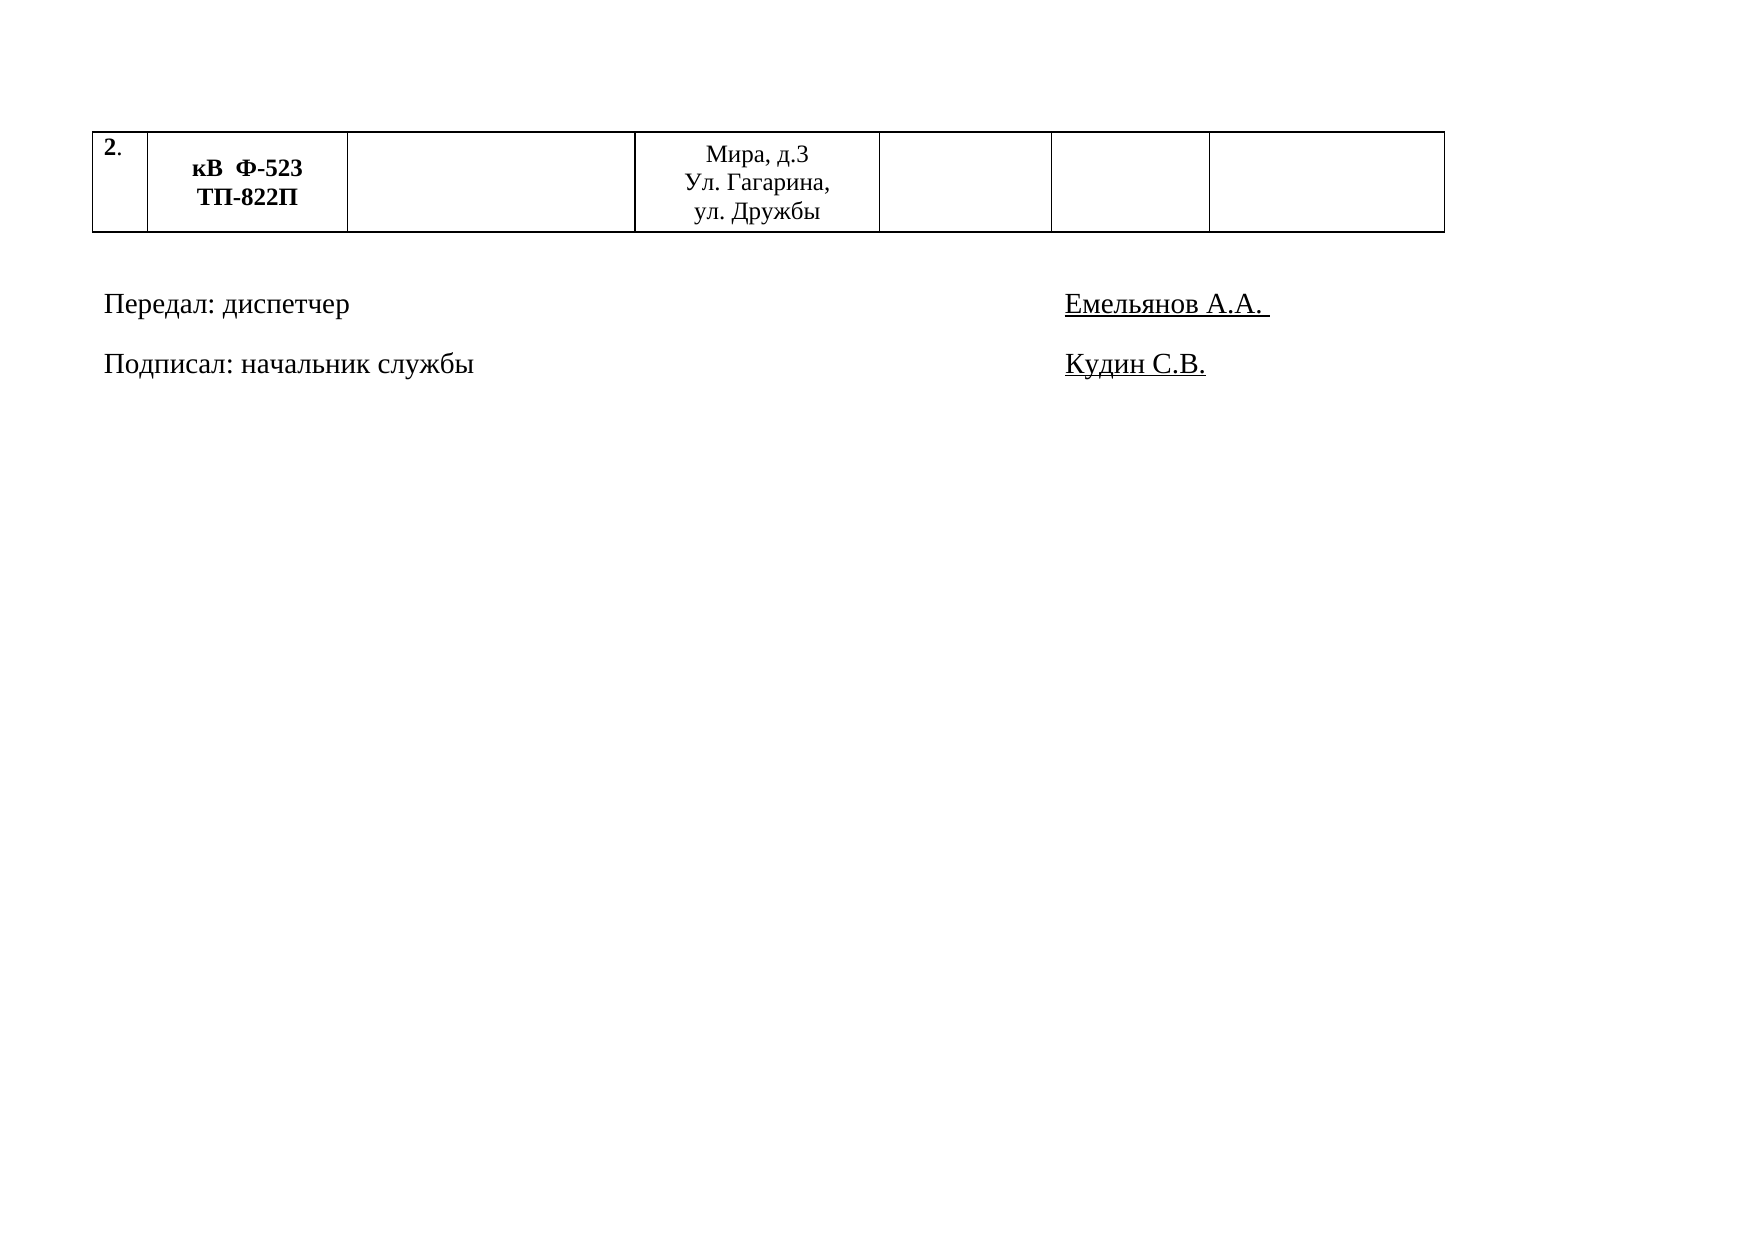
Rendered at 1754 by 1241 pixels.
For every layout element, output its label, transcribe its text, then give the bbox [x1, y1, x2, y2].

text Передал: диспетчер Емельянов А.А. [103, 286, 1713, 320]
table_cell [148, 133, 347, 231]
text Подписал: начальник службы Кудин С.В. [103, 346, 1713, 379]
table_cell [636, 133, 879, 231]
table_cell 2. [93, 133, 147, 231]
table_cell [348, 133, 634, 231]
